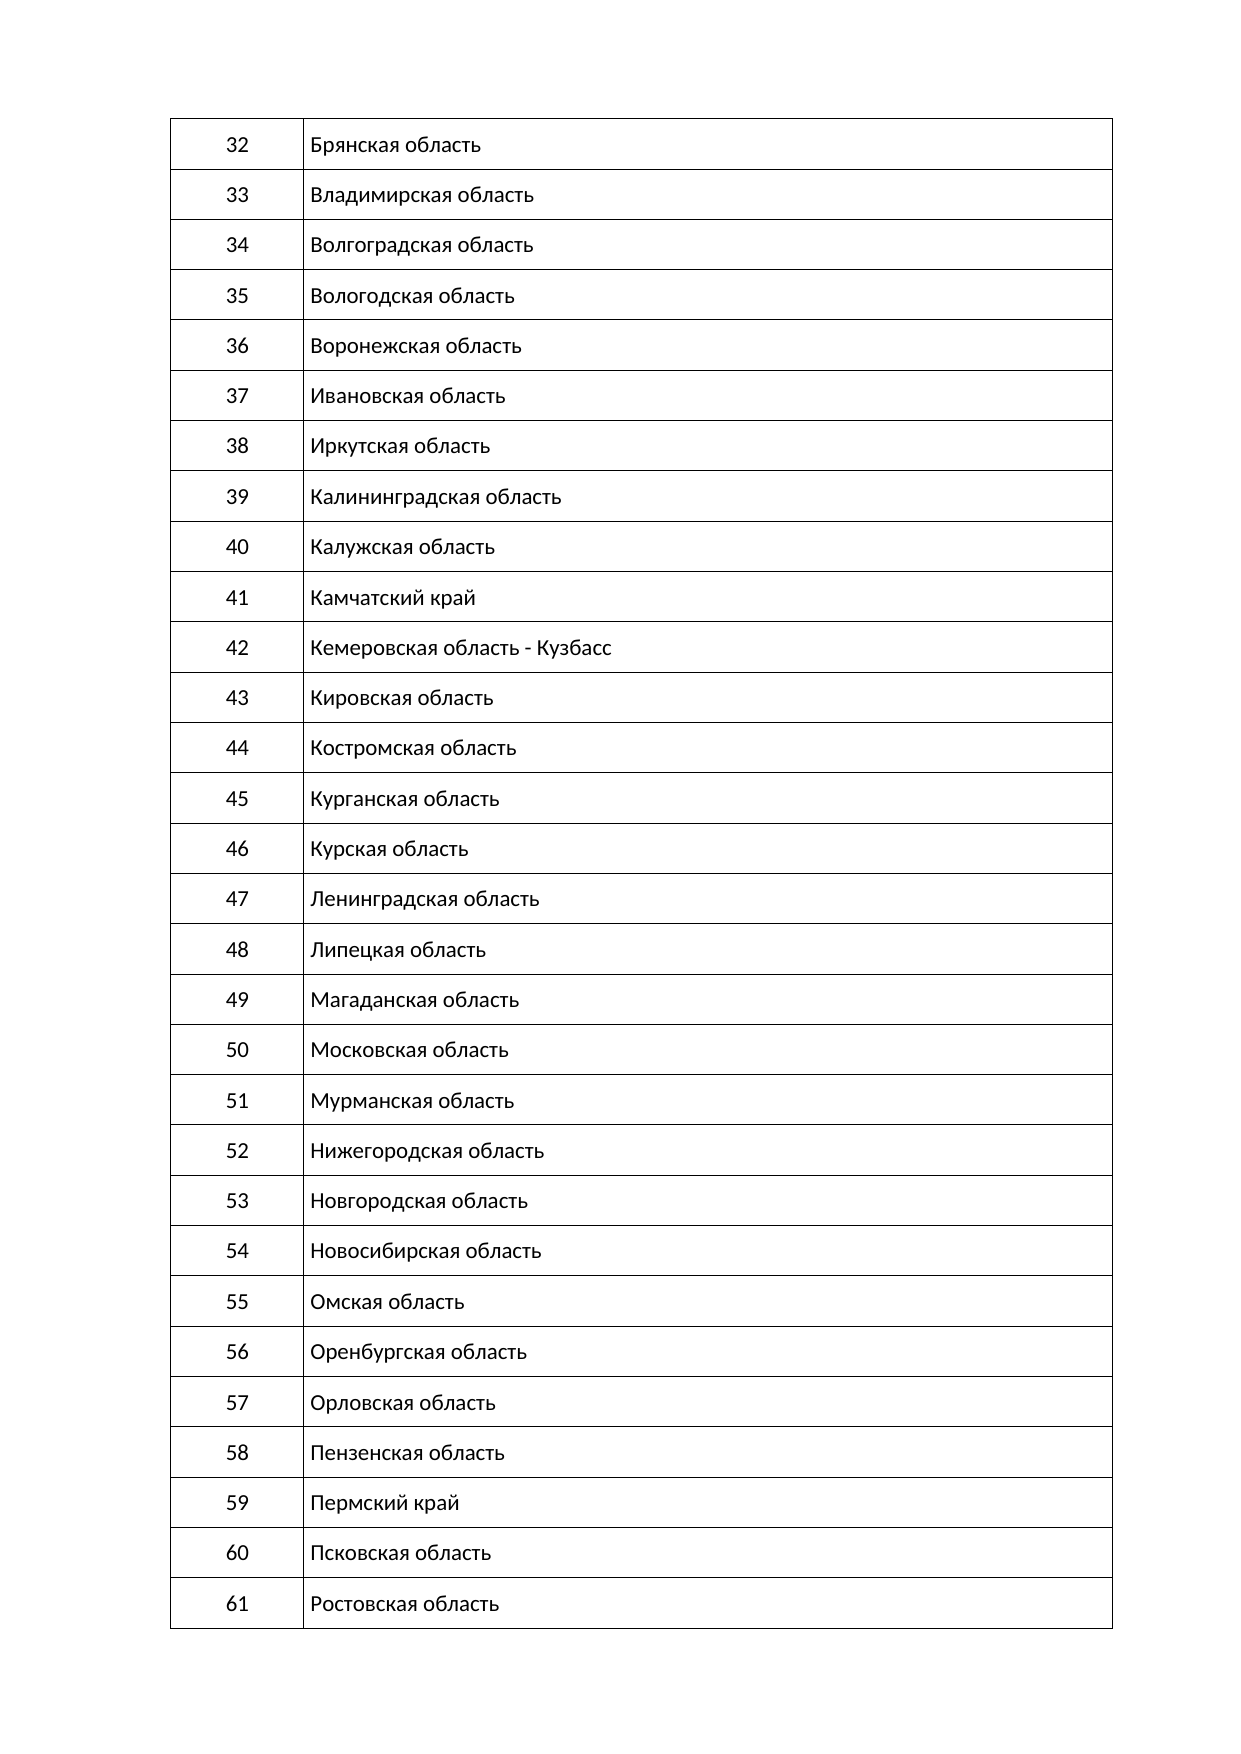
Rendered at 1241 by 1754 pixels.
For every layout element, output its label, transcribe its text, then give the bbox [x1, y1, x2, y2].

table_cell Псковская область [304, 1528, 1112, 1577]
table_cell 55 [171, 1276, 303, 1326]
table_cell Новгородская область [304, 1176, 1112, 1225]
table_cell Вологодская область [304, 270, 1112, 319]
table_cell Иркутская область [304, 421, 1112, 470]
table_cell 35 [171, 270, 303, 319]
table_cell Кемеровская область - Кузбасс [304, 622, 1112, 672]
table_cell Пермский край [304, 1478, 1112, 1527]
table_cell Ленинградская область [304, 874, 1112, 923]
table_cell Костромская область [304, 723, 1112, 772]
table_cell 40 [171, 522, 303, 571]
table_cell Ивановская область [304, 371, 1112, 420]
table_cell Калужская область [304, 522, 1112, 571]
table_cell 60 [171, 1528, 303, 1577]
table_cell 51 [171, 1075, 303, 1124]
table_cell 44 [171, 723, 303, 772]
table_cell Кировская область [304, 673, 1112, 722]
table_cell 38 [171, 421, 303, 470]
table_cell 58 [171, 1427, 303, 1477]
table_cell Пензенская область [304, 1427, 1112, 1477]
table_cell Калининградская область [304, 471, 1112, 521]
table_cell Воронежская область [304, 320, 1112, 370]
table_cell Владимирская область [304, 170, 1112, 219]
table_cell 45 [171, 773, 303, 822]
table_cell 61 [171, 1578, 303, 1627]
table_cell 49 [171, 975, 303, 1024]
table_cell Курская область [304, 824, 1112, 873]
table_cell Курганская область [304, 773, 1112, 822]
table_cell Новосибирская область [304, 1226, 1112, 1275]
table_cell 41 [171, 572, 303, 621]
table_cell Магаданская область [304, 975, 1112, 1024]
table_cell 37 [171, 371, 303, 420]
table_cell 36 [171, 320, 303, 370]
table_cell 56 [171, 1327, 303, 1376]
table_cell Оренбургская область [304, 1327, 1112, 1376]
table_cell Ростовская область [304, 1578, 1112, 1627]
table_cell Камчатский край [304, 572, 1112, 621]
table_cell 34 [171, 220, 303, 269]
table_cell 39 [171, 471, 303, 521]
table_cell Омская область [304, 1276, 1112, 1326]
table_cell 53 [171, 1176, 303, 1225]
table_cell Волгоградская область [304, 220, 1112, 269]
table_cell Липецкая область [304, 924, 1112, 973]
table_cell 42 [171, 622, 303, 672]
table_cell 50 [171, 1025, 303, 1074]
table_cell 48 [171, 924, 303, 973]
table_cell 46 [171, 824, 303, 873]
table_cell 33 [171, 170, 303, 219]
table_cell Брянская область [304, 119, 1112, 168]
table_cell 59 [171, 1478, 303, 1527]
table_cell 52 [171, 1125, 303, 1175]
table_cell 32 [171, 119, 303, 168]
table_cell 43 [171, 673, 303, 722]
table_cell Нижегородская область [304, 1125, 1112, 1175]
table_cell Орловская область [304, 1377, 1112, 1426]
table_cell 54 [171, 1226, 303, 1275]
table_cell 47 [171, 874, 303, 923]
table_cell Мурманская область [304, 1075, 1112, 1124]
table_cell 57 [171, 1377, 303, 1426]
table_cell Московская область [304, 1025, 1112, 1074]
